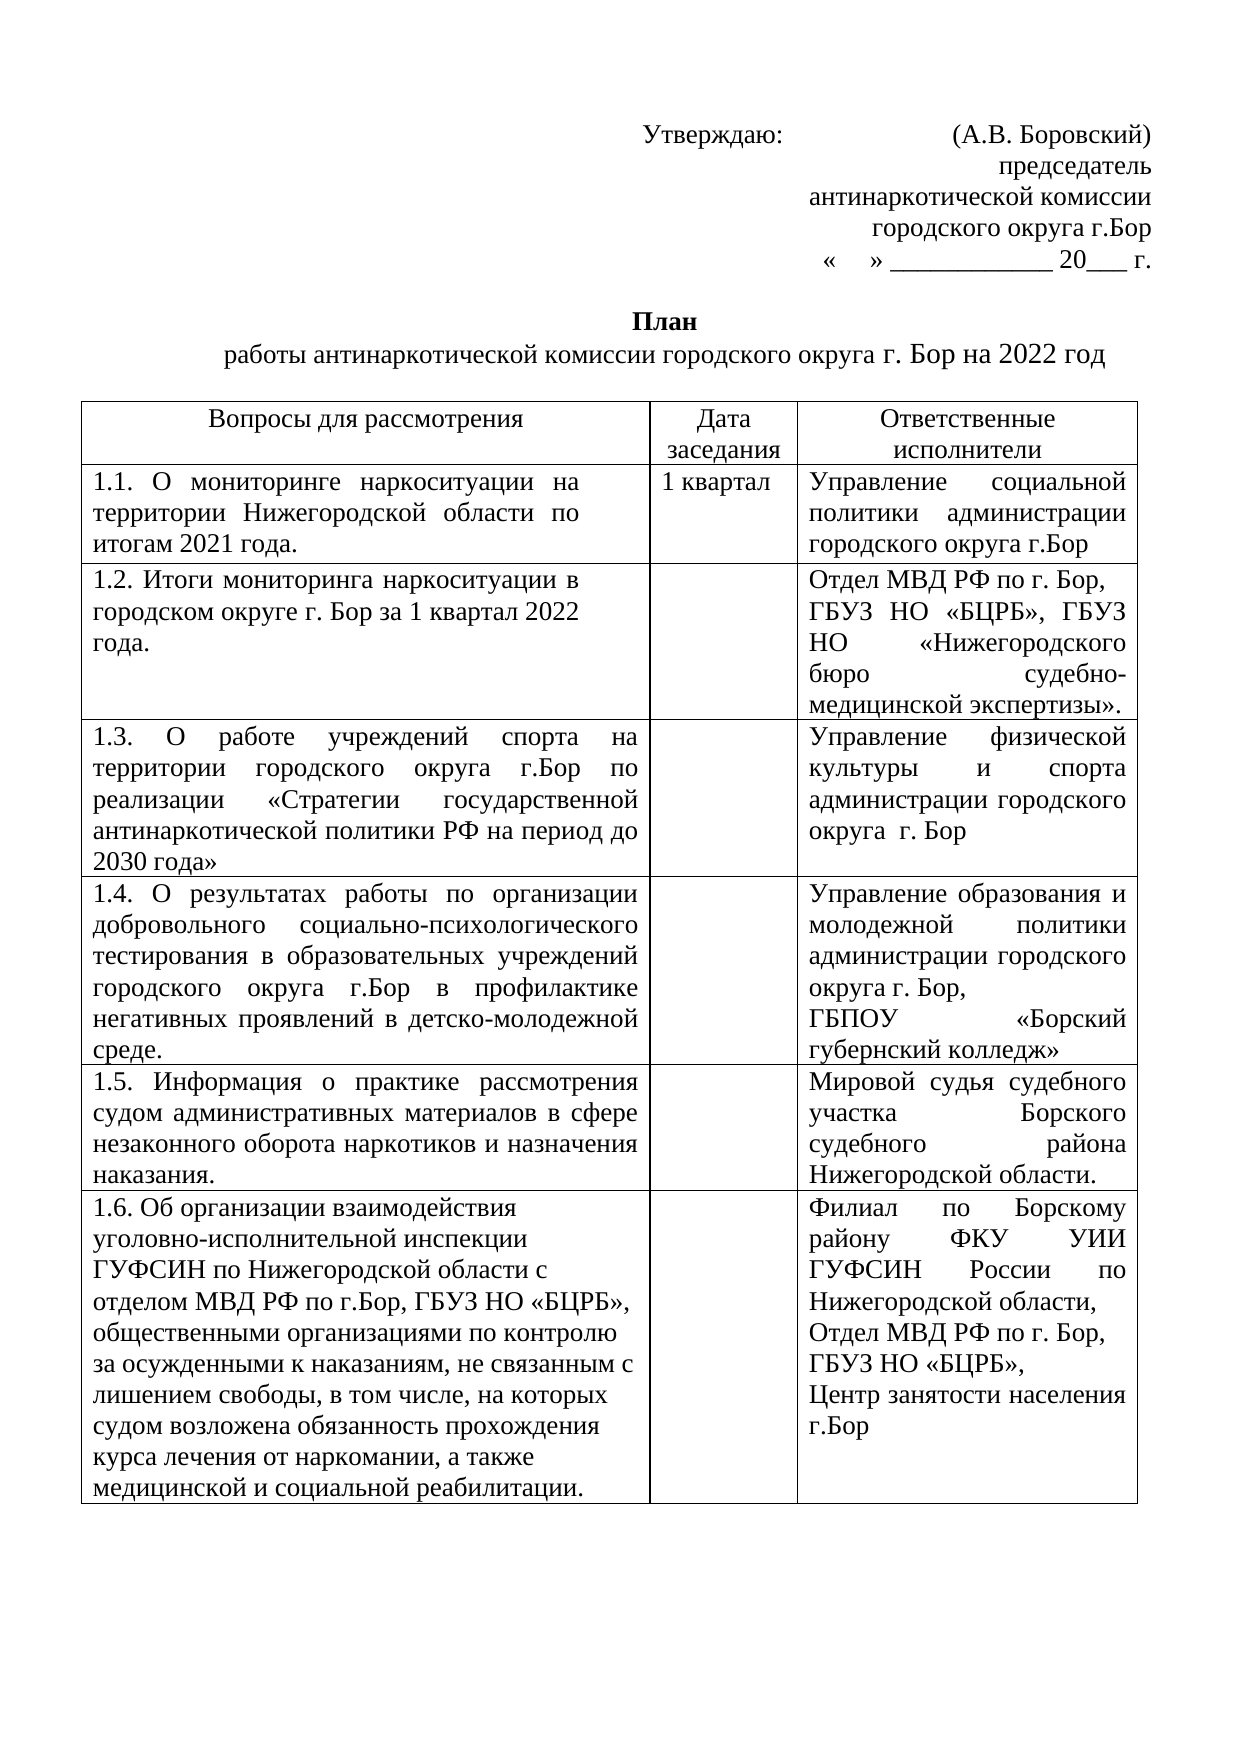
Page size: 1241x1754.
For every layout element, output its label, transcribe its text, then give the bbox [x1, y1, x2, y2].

table_cell [651, 1065, 797, 1190]
table_header Дата заседания [651, 402, 797, 464]
table_cell [651, 877, 797, 1064]
text председатель [177, 149, 1152, 180]
table_cell 1.1. О мониторинге наркоситуации на территории Нижегородской области по итогам 2021 года. [82, 465, 649, 563]
table_header Вопросы для рассмотрения [82, 402, 649, 464]
table_cell Управление физической культуры и спорта администрации городского округа г. Бор [798, 720, 1137, 876]
subtitle работы антинаркотической комиссии городского округа г. Бор на 2022 год [177, 336, 1152, 370]
table_header Ответственные исполнители [798, 402, 1137, 464]
table_cell Управление социальной политики администрации городского округа г.Бор [798, 465, 1137, 563]
table_cell Мировой судья судебного участка Борского судебного района Нижегородской области. [798, 1065, 1137, 1190]
table_cell [651, 1191, 797, 1503]
table_cell 1.6. Об организации взаимодействия уголовно-исполнительной инспекции ГУФСИН по Нижегородской области с отделом МВД РФ по г.Бор, ГБУЗ НО «БЦРБ», общественными организациями по контролю за осужденными к наказаниям, не связанным с лишением свободы, в том числе, на которых судом возложена обязанность прохождения курса лечения от наркомании, а также медицинской и социальной реабилитации. [82, 1191, 649, 1503]
text антинаркотической комиссии [177, 180, 1152, 212]
table_cell [651, 564, 797, 719]
table_cell 1 квартал [651, 465, 797, 563]
table_cell Управление образования и молодежной политики администрации городского округа г. Бор, ГБПОУ «Борский губернский колледж» [798, 877, 1137, 1064]
table_cell Отдел МВД РФ по г. Бор, ГБУЗ НО «БЦРБ», ГБУЗ НО «Нижегородского бюро судебно-медицинской экспертизы». [798, 564, 1137, 719]
table_cell 1.5. Информация о практике рассмотрения судом административных материалов в сфере незаконного оборота наркотиков и назначения наказания. [82, 1065, 649, 1190]
table_cell Филиал по Борскому району ФКУ УИИ ГУФСИН России по Нижегородской области, Отдел МВД РФ по г. Бор, ГБУЗ НО «БЦРБ», Центр занятости населения г.Бор [798, 1191, 1137, 1503]
table_cell 1.4. О результатах работы по организации добровольного социально-психологического тестирования в образовательных учреждений городского округа г.Бор в профилактике негативных проявлений в детско-молодежной среде. [82, 877, 649, 1064]
text « » ____________ 20___ г. [177, 243, 1152, 274]
table_cell 1.2. Итоги мониторинга наркоситуации в городском округе г. Бор за 1 квартал 2022 года. [82, 564, 649, 719]
table_cell 1.3. О работе учреждений спорта на территории городского округа г.Бор по реализации «Стратегии государственной антинаркотической политики РФ на период до 2030 года» [82, 720, 649, 876]
text городского округа г.Бор [177, 212, 1152, 243]
subtitle План [177, 305, 1152, 336]
table_cell [651, 720, 797, 876]
text Утверждаю: (А.В. Боровский) [177, 118, 1152, 149]
